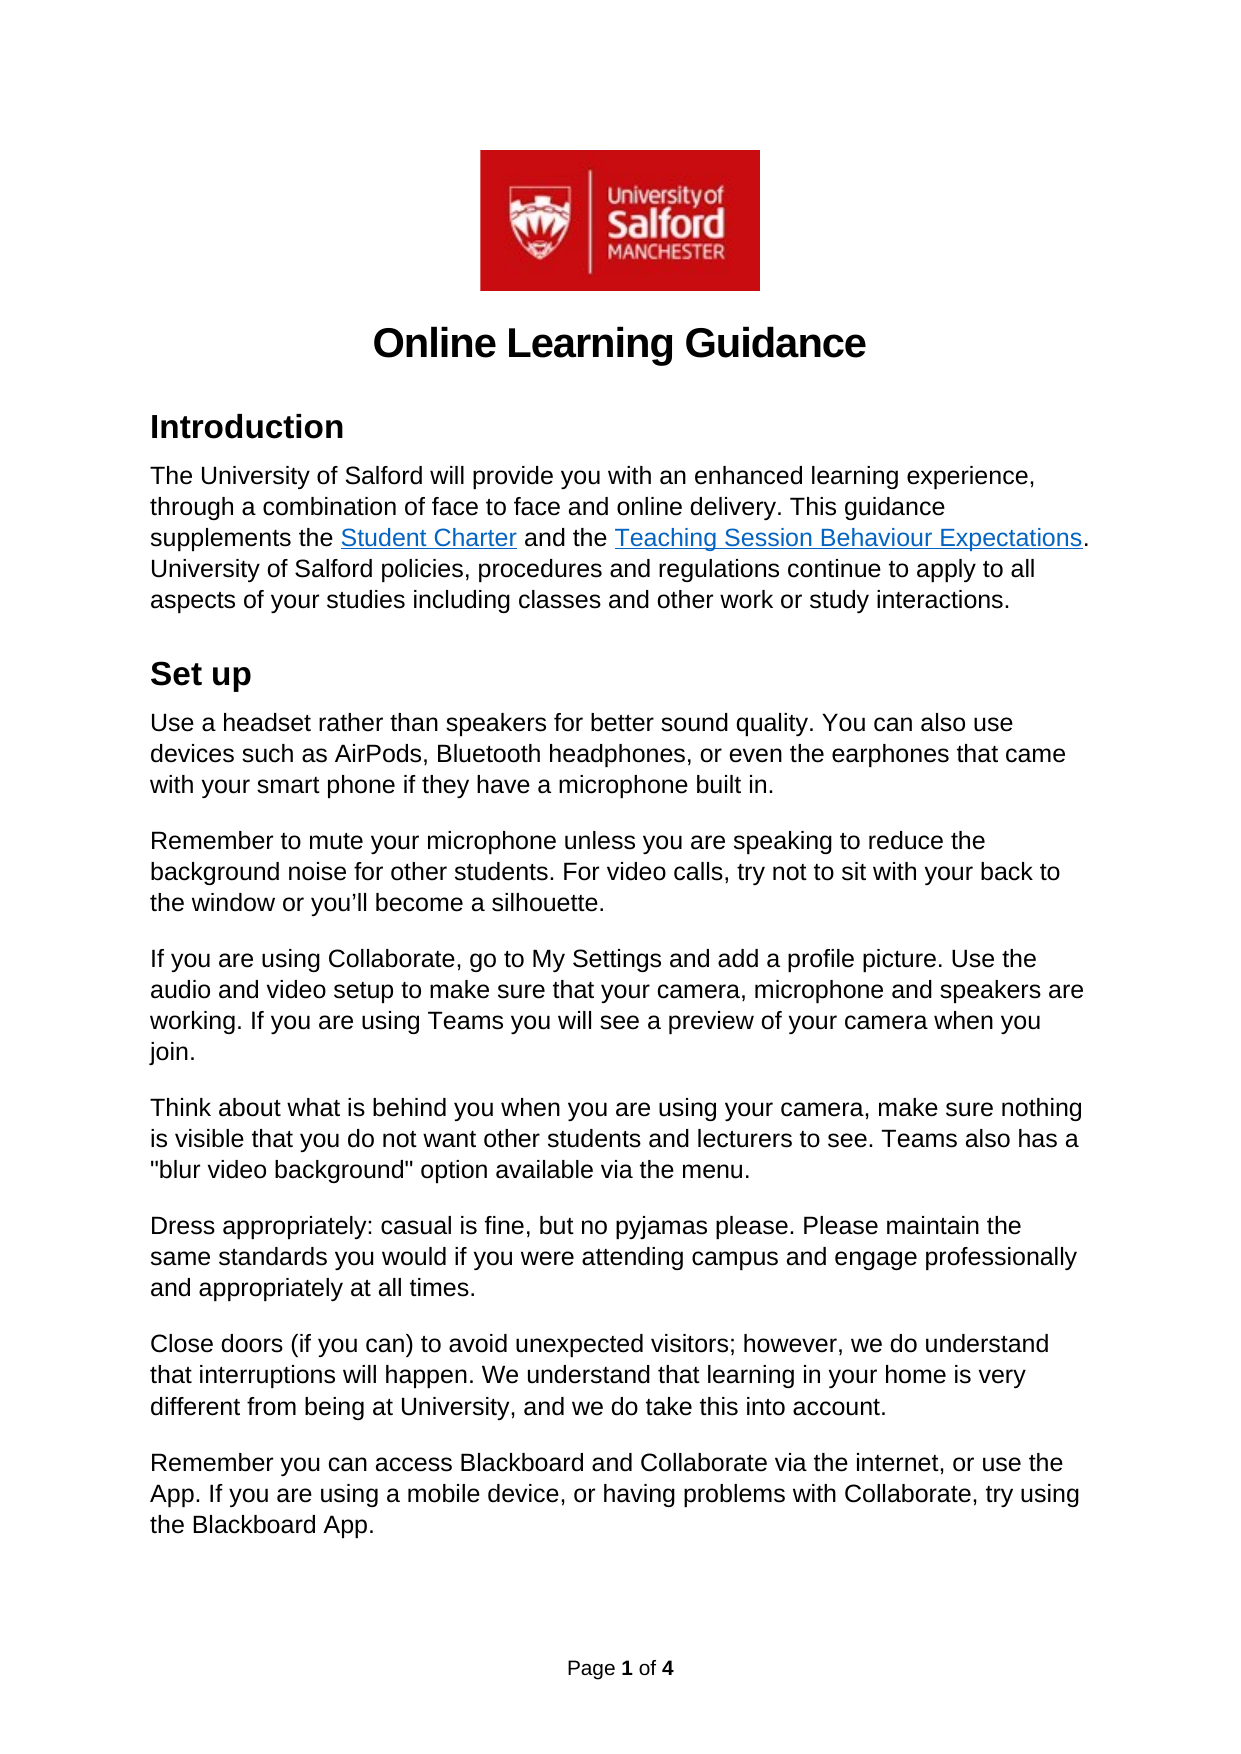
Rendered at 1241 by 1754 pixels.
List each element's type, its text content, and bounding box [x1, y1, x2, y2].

title Online Learning Guidance [150, 318, 1090, 366]
subtitle Introduction [150, 407, 1090, 446]
text Remember you can access Blackboard and Collaborate via the internet, or use the App. If you are using a mobile device, or having problems with Collaborate, try using the Blackboard App. [150, 1447, 1090, 1538]
text Dress appropriately: casual is fine, but no pyjamas please. Please maintain the same standards you would if you were attending campus and engage professionally and appropriately at all times. [150, 1211, 1090, 1302]
text If you are using Collaborate, go to My Settings and add a profile picture. Use the audio and video setup to make sure that your camera, microphone and speakers are working. If you are using Teams you will see a preview of your camera when you join. [150, 944, 1090, 1066]
picture [480, 150, 760, 291]
text Close doors (if you can) to avoid unexpected visitors; however, we do understand that interruptions will happen. We understand that learning in your home is very different from being at University, and we do take this into account. [150, 1329, 1090, 1420]
text Think about what is behind you when you are using your camera, make sure nothing is visible that you do not want other students and lecturers to see. Teams also has a "blur video background" option available via the menu. [150, 1093, 1090, 1184]
text Use a headset rather than speakers for better sound quality. You can also use devices such as AirPods, Bluetooth headphones, or even the earphones that came with your smart phone if they have a microphone built in. [150, 708, 1090, 798]
text Remember to mute your microphone unless you are speaking to reduce the background noise for other students. For video calls, try not to sit with your back to the window or you’ll become a silhouette. [150, 826, 1090, 917]
subtitle Set up [150, 654, 1090, 692]
text The University of Salford will provide you with an enhanced learning experience, through a combination of face to face and online delivery. This guidance supplements the Student Charter and the Teaching Session Behaviour Expectations. University of Salford policies, procedures and regulations continue to apply to all aspects of your studies including classes and other work or study interactions. [150, 461, 1090, 614]
